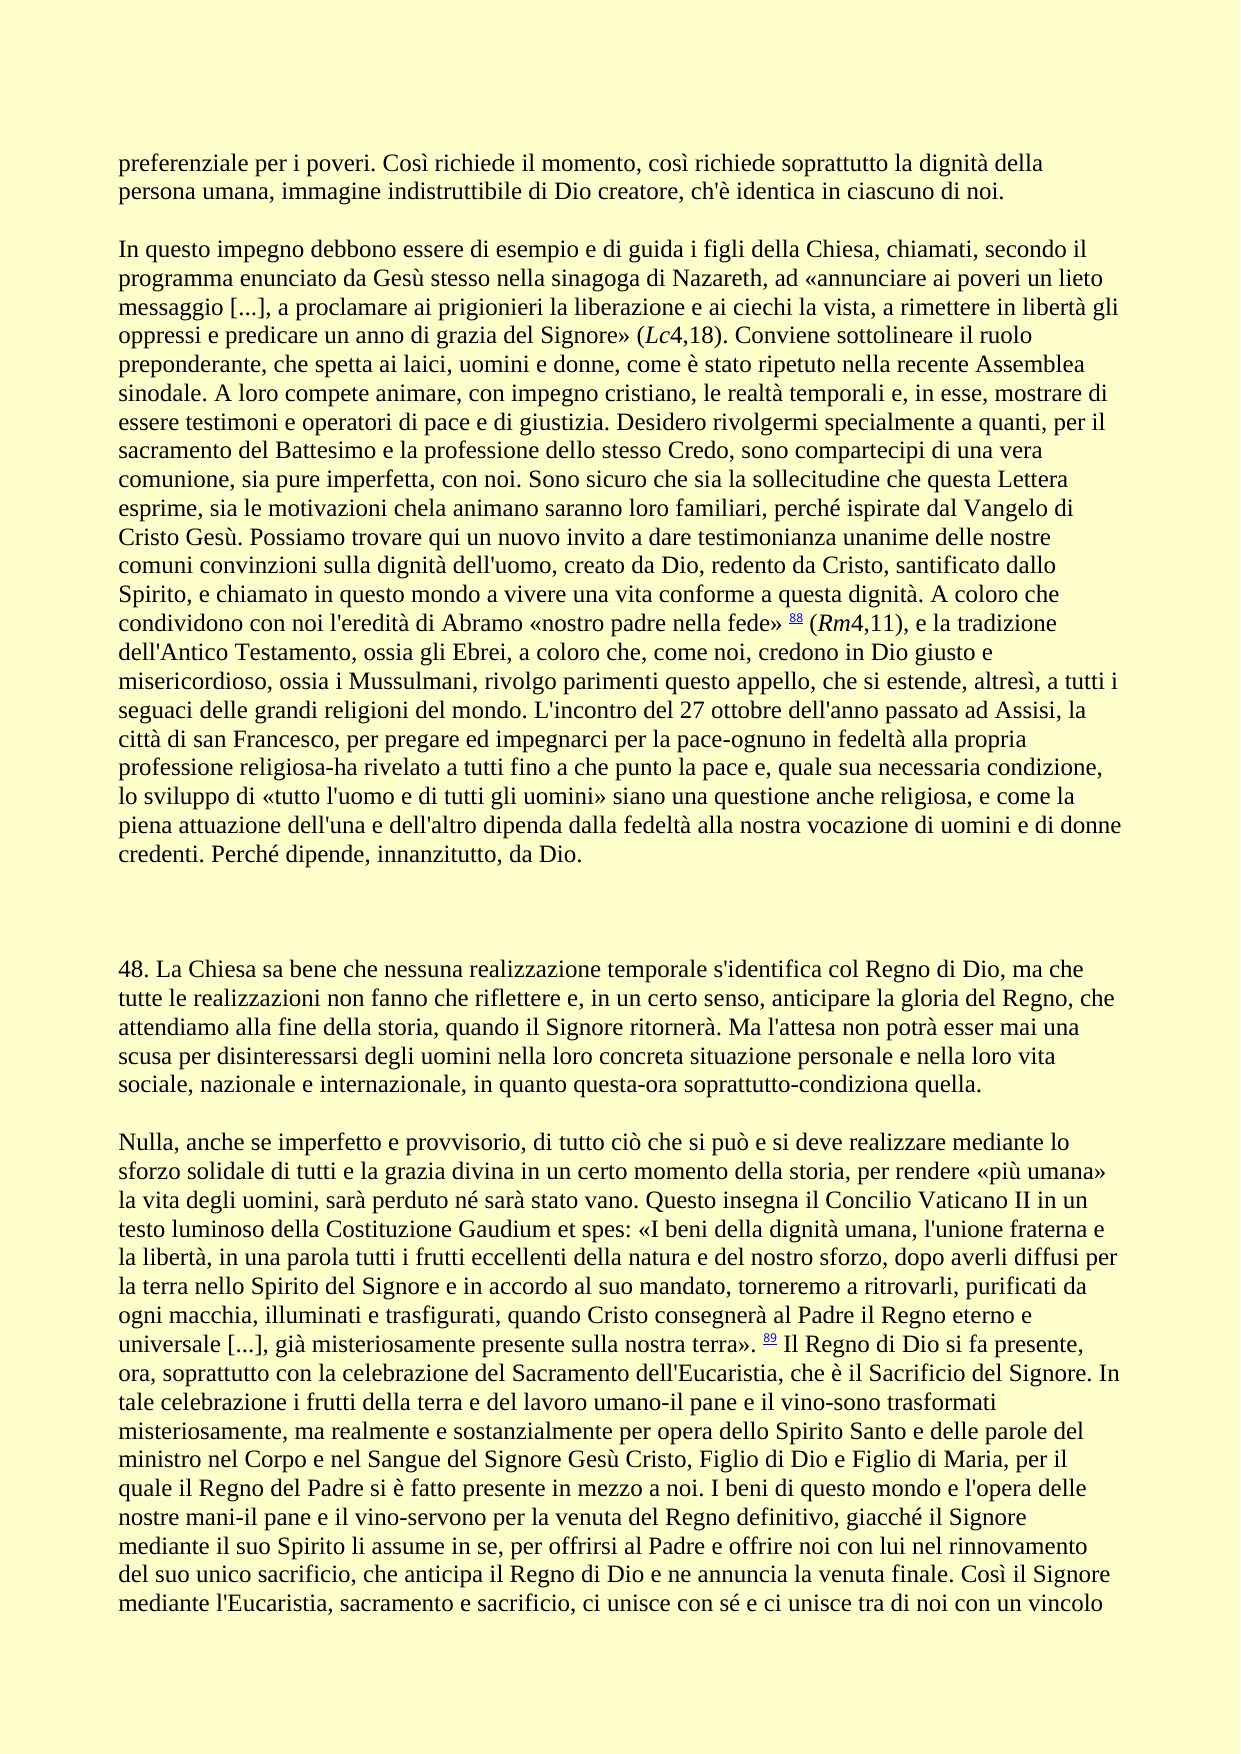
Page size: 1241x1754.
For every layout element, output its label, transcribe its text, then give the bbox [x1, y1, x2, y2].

text 48. La Chiesa sa bene che nessuna realizzazione temporale s'identifica col Regno di Dio, ma che tutte le realizzazioni non fanno che riflettere e, in un certo senso, anticipare la gloria del Regno, che attendiamo alla fine della storia, quando il Signore ritornerà. Ma l'attesa non potrà esser mai una scusa per disinteressarsi degli uomini nella loro concreta situazione personale e nella loro vita sociale, nazionale e internazionale, in quanto questa-ora soprattutto-condiziona quella. [118, 954, 1122, 1098]
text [118, 1127, 1122, 1617]
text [118, 148, 1122, 205]
text In questo impegno debbono essere di esempio e di guida i figli della Chiesa, chiamati, secondo il programma enunciato da Gesù stesso nella sinagoga di Nazareth, ad «annunciare ai poveri un lieto messaggio [...], a proclamare ai prigionieri la liberazione e ai ciechi la vista, a rimettere in libertà gli oppressi e predicare un anno di grazia del Signore» (Lc4,18). Conviene sottolineare il ruolo preponderante, che spetta ai laici, uomini e donne, come è stato ripetuto nella recente Assemblea sinodale. A loro compete animare, con impegno cristiano, le realtà temporali e, in esse, mostrare di essere testimoni e operatori di pace e di giustizia. Desidero rivolgermi specialmente a quanti, per il sacramento del Battesimo e la professione dello stesso Credo, sono compartecipi di una vera comunione, sia pure imperfetta, con noi. Sono sicuro che sia la sollecitudine che questa Lettera esprime, sia le motivazioni chela animano saranno loro familiari, perché ispirate dal Vangelo di Cristo Gesù. Possiamo trovare qui un nuovo invito a dare testimonianza unanime delle nostre comuni convinzioni sulla dignità dell'uomo, creato da Dio, redento da Cristo, santificato dallo Spirito, e chiamato in questo mondo a vivere una vita conforme a questa dignità. A coloro che condividono con noi l'eredità di Abramo «nostro padre nella fede» 88 (Rm4,11), e la tradizione dell'Antico Testamento, ossia gli Ebrei, a coloro che, come noi, credono in Dio giusto e misericordioso, ossia i Mussulmani, rivolgo parimenti questo appello, che si estende, altresì, a tutti i seguaci delle grandi religioni del mondo. L'incontro del 27 ottobre dell'anno passato ad Assisi, la città di san Francesco, per pregare ed impegnarci per la pace-ognuno in fedeltà alla propria professione religiosa-ha rivelato a tutti fino a che punto la pace e, quale sua necessaria condizione, lo sviluppo di «tutto l'uomo e di tutti gli uomini» siano una questione anche religiosa, e come la piena attuazione dell'una e dell'altro dipenda dalla fedeltà alla nostra vocazione di uomini e di donne credenti. Perché dipende, innanzitutto, da Dio. [118, 234, 1122, 867]
